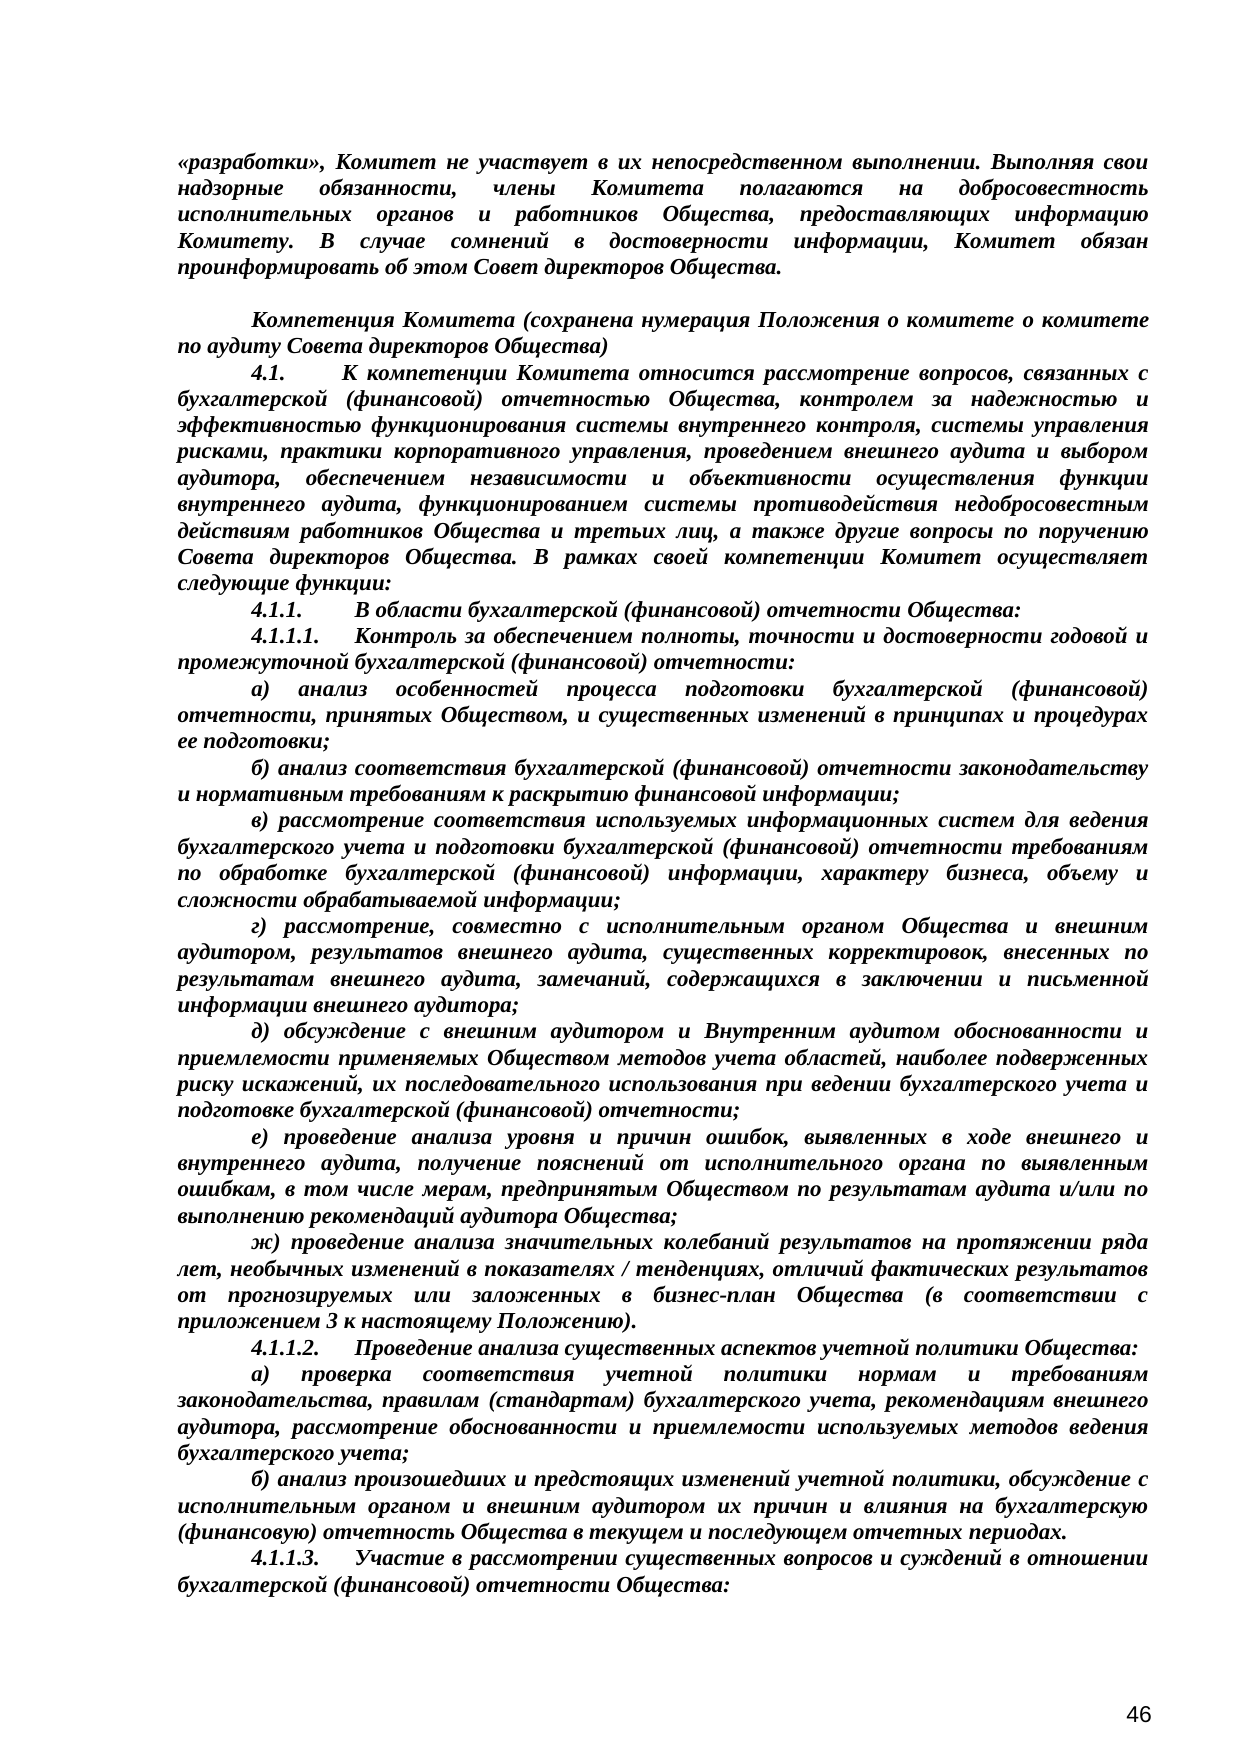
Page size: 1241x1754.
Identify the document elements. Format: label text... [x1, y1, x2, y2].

list К компетенции Комитета относится рассмотрение вопросов, связанных с бухгалтерской (финансовой) отчетностью Общества, контролем за надежностью и эффективностью функционирования системы внутреннего контроля, системы управления рисками, практики корпоративного управления, проведением внешнего аудита и выбором аудитора, обеспечением независимости и объективности осуществления функции внутреннего аудита, функционированием системы противодействия недобросовестным действиям работников Общества и третьих лиц, а также другие вопросы по поручению Совета директоров Общества. В рамках своей компетенции Комитет осуществляет следующие функции: [177, 358, 1152, 596]
text а) проверка соответствия учетной политики нормам и требованиям законодательства, правилам (стандартам) бухгалтерского учета, рекомендациям внешнего аудитора, рассмотрение обоснованности и приемлемости используемых методов ведения бухгалтерского учета; [177, 1360, 1152, 1465]
list Контроль за обеспечением полноты, точности и достоверности годовой и промежуточной бухгалтерской (финансовой) отчетности: [177, 622, 1152, 675]
text б) анализ соответствия бухгалтерской (финансовой) отчетности законодательству и нормативным требованиям к раскрытию финансовой информации; [177, 754, 1152, 807]
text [177, 148, 1152, 279]
text г) рассмотрение, совместно с исполнительным органом Общества и внешним аудитором, результатов внешнего аудита, существенных корректировок, внесенных по результатам внешнего аудита, замечаний, содержащихся в заключении и письменной информации внешнего аудитора; [177, 912, 1152, 1017]
text в) рассмотрение соответствия используемых информационных систем для ведения бухгалтерского учета и подготовки бухгалтерской (финансовой) отчетности требованиям по обработке бухгалтерской (финансовой) информации, характеру бизнеса, объему и сложности обрабатываемой информации; [177, 807, 1152, 912]
text д) обсуждение с внешним аудитором и Внутренним аудитом обоснованности и приемлемости применяемых Обществом методов учета областей, наиболее подверженных риску искажений, их последовательного использования при ведении бухгалтерского учета и подготовке бухгалтерской (финансовой) отчетности; [177, 1017, 1152, 1123]
text а) анализ особенностей процесса подготовки бухгалтерской (финансовой) отчетности, принятых Обществом, и существенных изменений в принципах и процедурах ее подготовки; [177, 675, 1152, 754]
text ж) проведение анализа значительных колебаний результатов на протяжении ряда лет, необычных изменений в показателях / тенденциях, отличий фактических результатов от прогнозируемых или заложенных в бизнес-план Общества (в соответствии с приложением 3 к настоящему Положению). [177, 1228, 1152, 1334]
list Проведение анализа существенных аспектов учетной политики Общества: [177, 1334, 1152, 1360]
text е) проведение анализа уровня и причин ошибок, выявленных в ходе внешнего и внутреннего аудита, получение пояснений от исполнительного органа по выявленным ошибкам, в том числе мерам, предпринятым Обществом по результатам аудита и/или по выполнению рекомендаций аудитора Общества; [177, 1123, 1152, 1228]
text Компетенция Комитета (сохранена нумерация Положения о комитете о комитете по аудиту Совета директоров Общества) [177, 306, 1152, 358]
text б) анализ произошедших и предстоящих изменений учетной политики, обсуждение с исполнительным органом и внешним аудитором их причин и влияния на бухгалтерскую (финансовую) отчетность Общества в текущем и последующем отчетных периодах. [177, 1465, 1152, 1544]
list Участие в рассмотрении существенных вопросов и суждений в отношении бухгалтерской (финансовой) отчетности Общества: [177, 1544, 1152, 1597]
list В области бухгалтерской (финансовой) отчетности Общества: [177, 596, 1152, 622]
